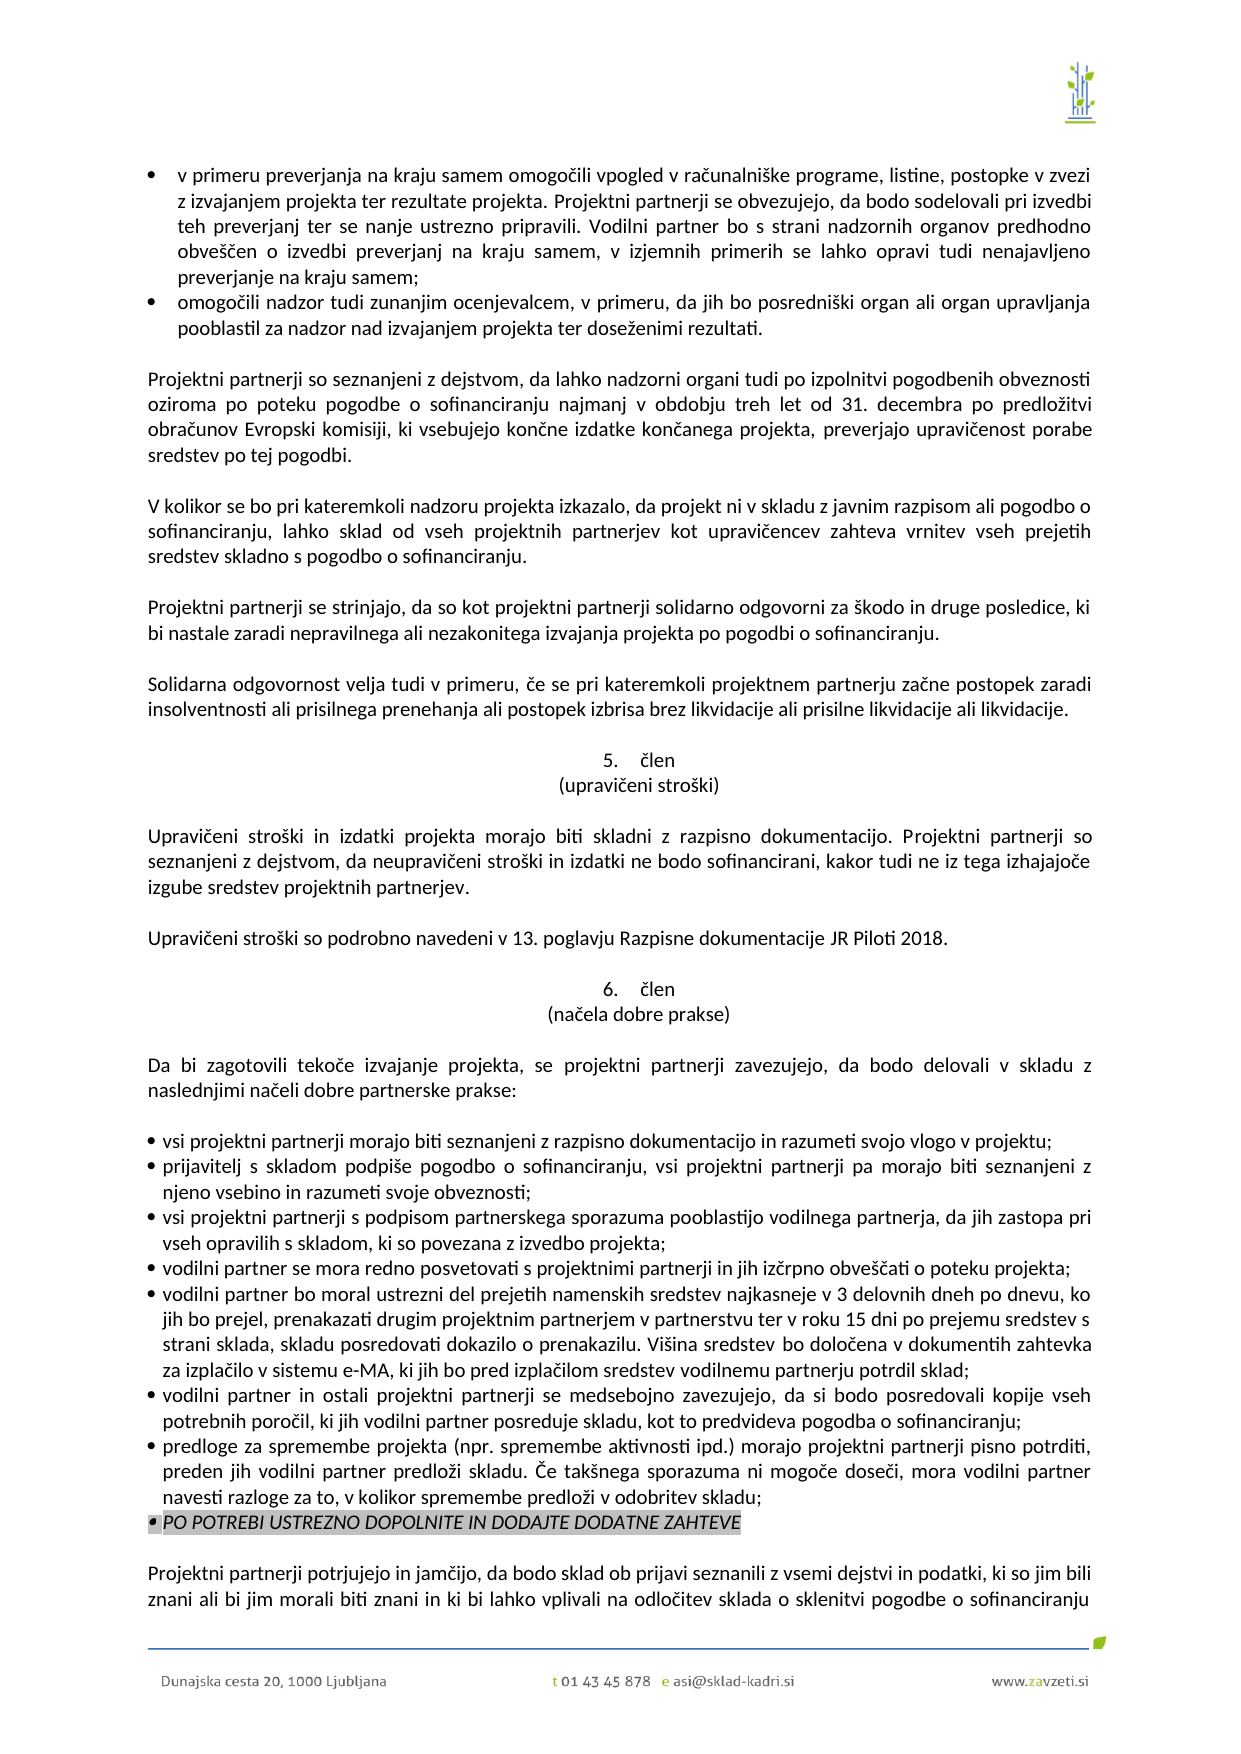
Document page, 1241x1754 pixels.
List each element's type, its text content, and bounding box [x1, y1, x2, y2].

text (načela dobre prakse) [185, 1001, 1093, 1027]
list v primeru preverjanja na kraju samem omogočili vpogled v računalniške programe, listine, postopke v zvezi z izvajanjem projekta ter rezultate projekta. Projektni partnerji se obvezujejo, da bodo sodelovali pri izvedbi teh preverjanj ter se nanje ustrezno pripravili. Vodilni partner bo s strani nadzornih organov predhodno obveščen o izvedbi preverjanj na kraju samem, v izjemnih primerih se lahko opravi tudi nenajavljeno preverjanje na kraju samem; [148, 162, 1093, 289]
list vodilni partner in ostali projektni partnerji se medsebojno zavezujejo, da si bodo posredovali kopije vseh potrebnih poročil, ki jih vodilni partner posreduje skladu, kot to predvideva pogodba o sofinanciranju; [148, 1382, 1093, 1433]
text Upravičeni stroški so podrobno navedeni v 13. poglavju Razpisne dokumentacije JR Piloti 2018. [148, 925, 1093, 950]
picture [0, 1628, 1236, 1750]
text Solidarna odgovornost velja tudi v primeru, če se pri kateremkoli projektnem partnerju začne postopek zaradi insolventnosti ali prisilnega prenehanja ali postopek izbrisa brez likvidacije ali prisilne likvidacije ali likvidacije. [148, 671, 1093, 722]
text Da bi zagotovili tekoče izvajanje projekta, se projektni partnerji zavezujejo, da bodo delovali v skladu z naslednjimi načeli dobre partnerske prakse: [148, 1052, 1093, 1103]
text (upravičeni stroški) [185, 772, 1093, 798]
list člen [185, 747, 1093, 772]
text V kolikor se bo pri kateremkoli nadzoru projekta izkazalo, da projekt ni v skladu z javnim razpisom ali pogodbo o sofinanciranju, lahko sklad od vseh projektnih partnerjev kot upravičencev zahteva vrnitev vseh prejetih sredstev skladno s pogodbo o sofinanciranju. [148, 493, 1093, 569]
picture [2, 1, 1241, 126]
text Projektni partnerji se strinjajo, da so kot projektni partnerji solidarno odgovorni za škodo in druge posledice, ki bi nastale zaradi nepravilnega ali nezakonitega izvajanja projekta po pogodbi o sofinanciranju. [148, 594, 1093, 645]
list omogočili nadzor tudi zunanjim ocenjevalcem, v primeru, da jih bo posredniški organ ali organ upravljanja pooblastil za nadzor nad izvajanjem projekta ter doseženimi rezultati. [148, 289, 1093, 340]
list vsi projektni partnerji s podpisom partnerskega sporazuma pooblastijo vodilnega partnerja, da jih zastopa pri vseh opravilih s skladom, ki so povezana z izvedbo projekta; [148, 1204, 1093, 1255]
list vodilni partner bo moral ustrezni del prejetih namenskih sredstev najkasneje v 3 delovnih dneh po dnevu, ko jih bo prejel, prenakazati drugim projektnim partnerjem v partnerstvu ter v roku 15 dni po prejemu sredstev s strani sklada, skladu posredovati dokazilo o prenakazilu. Višina sredstev bo določena v dokumentih zahtevka za izplačilo v sistemu e-MA, ki jih bo pred izplačilom sredstev vodilnemu partnerju potrdil sklad; [148, 1281, 1093, 1382]
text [148, 1560, 1093, 1611]
list predloge za spremembe projekta (npr. spremembe aktivnosti ipd.) morajo projektni partnerji pisno potrditi, preden jih vodilni partner predloži skladu. Če takšnega sporazuma ni mogoče doseči, mora vodilni partner navesti razloge za to, v kolikor spremembe predloži v odobritev skladu; [148, 1433, 1093, 1509]
text Upravičeni stroški in izdatki projekta morajo biti skladni z razpisno dokumentacijo. Projektni partnerji so seznanjeni z dejstvom, da neupravičeni stroški in izdatki ne bodo sofinancirani, kakor tudi ne iz tega izhajajoče izgube sredstev projektnih partnerjev. [148, 823, 1093, 899]
text Projektni partnerji so seznanjeni z dejstvom, da lahko nadzorni organi tudi po izpolnitvi pogodbenih obveznosti oziroma po poteku pogodbe o sofinanciranju najmanj v obdobju treh let od 31. decembra po predložitvi obračunov Evropski komisiji, ki vsebujejo končne izdatke končanega projekta, preverjajo upravičenost porabe sredstev po tej pogodbi. [148, 366, 1093, 467]
list vsi projektni partnerji morajo biti seznanjeni z razpisno dokumentacijo in razumeti svojo vlogo v projektu; [148, 1128, 1093, 1154]
list člen [185, 976, 1093, 1001]
list vodilni partner se mora redno posvetovati s projektnimi partnerji in jih izčrpno obveščati o poteku projekta; [148, 1255, 1093, 1281]
list PO POTREBI USTREZNO DOPOLNITE IN DODAJTE DODATNE ZAHTEVE [148, 1509, 1093, 1535]
list prijavitelj s skladom podpiše pogodbo o sofinanciranju, vsi projektni partnerji pa morajo biti seznanjeni z njeno vsebino in razumeti svoje obveznosti; [148, 1154, 1093, 1204]
